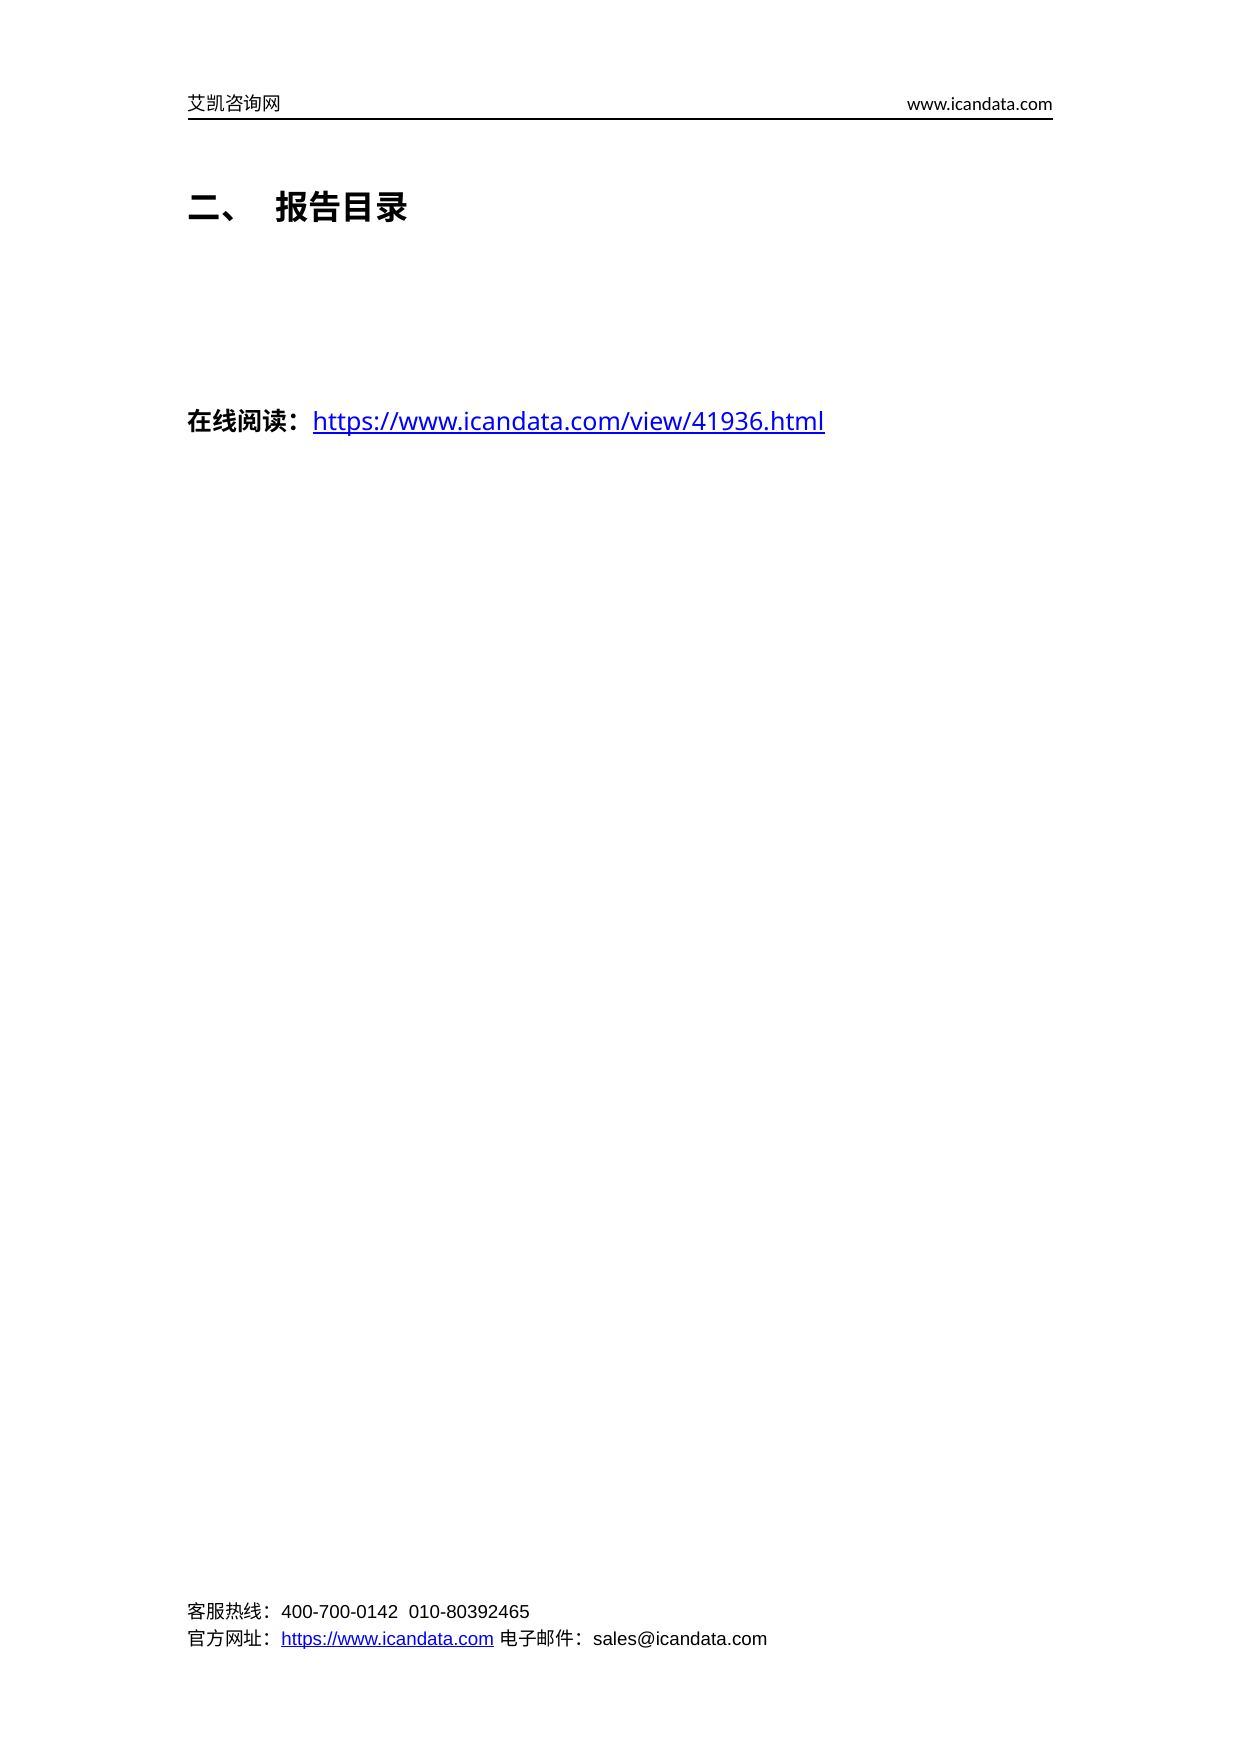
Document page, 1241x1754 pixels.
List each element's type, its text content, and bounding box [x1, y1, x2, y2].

text 在线阅读：https://www.icandata.com/view/41936.html [187, 387, 1053, 452]
subtitle 报告目录 [187, 172, 1053, 237]
